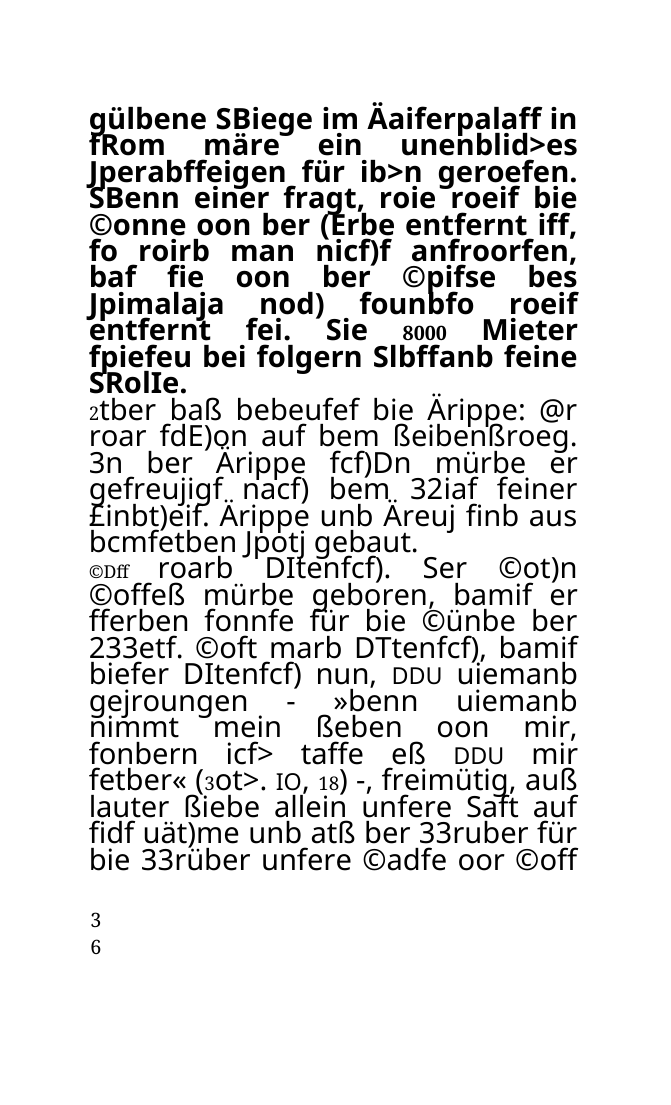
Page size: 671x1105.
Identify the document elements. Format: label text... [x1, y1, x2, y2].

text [88, 108, 578, 399]
text 2tber baß bebeufef bie Ärippe: @r roar fdE)on auf bem ßeibenßroeg. 3n ber Ärippe fcf)Dn mürbe er gefreujigf nacf) bem 32iaf feiner £inbt)eif. Ärippe unb Äreuj finb aus bcmfetben Jpotj gebaut. [88, 399, 578, 558]
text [88, 558, 578, 875]
